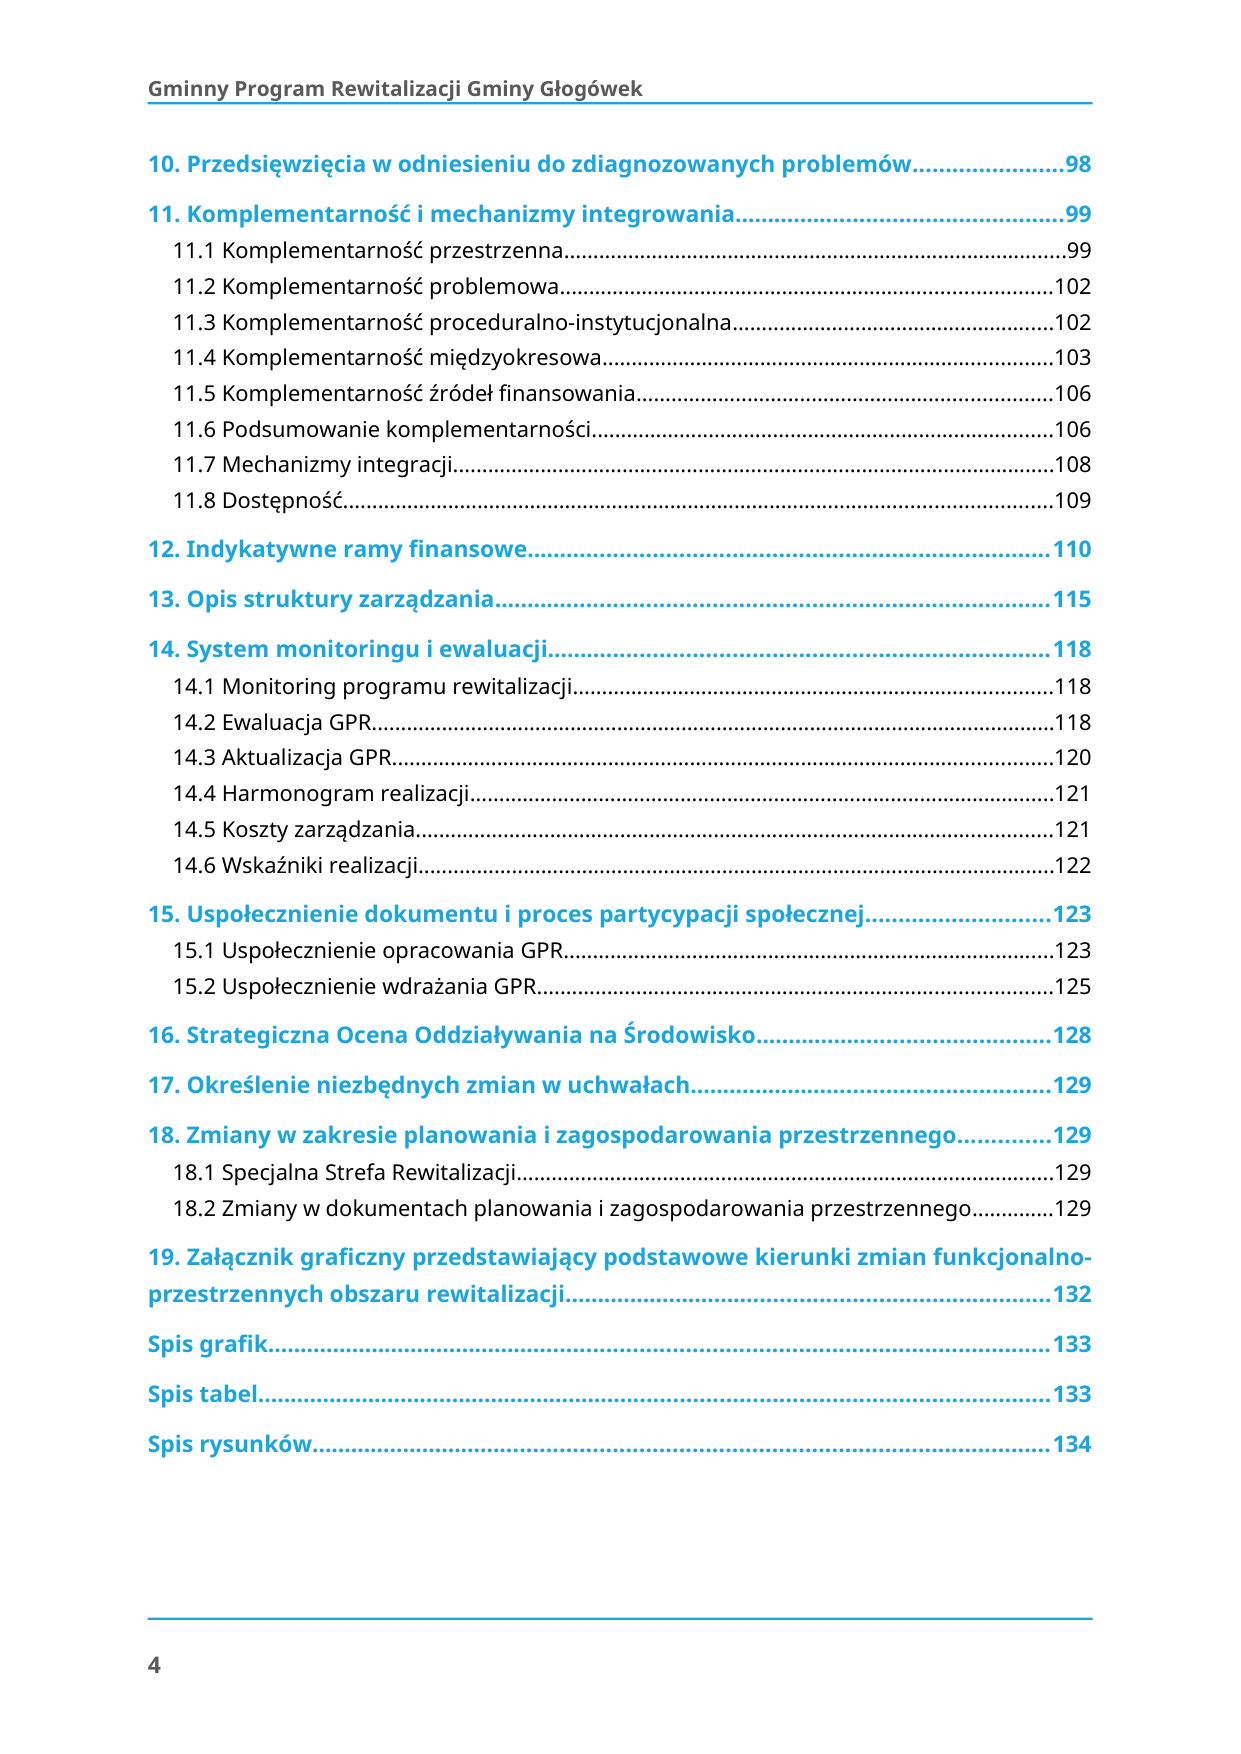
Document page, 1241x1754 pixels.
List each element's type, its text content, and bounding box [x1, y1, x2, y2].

text 11.1 Komplementarność przestrzenna 99 [172, 235, 1093, 265]
text 18.2 Zmiany w dokumentach planowania i zagospodarowania przestrzennego 129 [172, 1192, 1093, 1222]
text Spis tabel 133 [148, 1378, 1093, 1409]
text 15.1 Uspołecznienie opracowania GPR 123 [172, 935, 1093, 965]
text 13. Opis struktury zarządzania 115 [148, 583, 1093, 615]
text 15. Uspołecznienie dokumentu i proces partycypacji społecznej 123 [148, 898, 1093, 929]
text 14. System monitoringu i ewaluacji 118 [148, 633, 1093, 665]
text 11. Komplementarność i mechanizmy integrowania 99 [148, 198, 1093, 229]
text 14.6 Wskaźniki realizacji 122 [172, 849, 1093, 879]
text 11.3 Komplementarność proceduralno-instytucjonalna 102 [172, 307, 1093, 336]
text 11.8 Dostępność 109 [172, 485, 1093, 515]
text 18. Zmiany w zakresie planowania i zagospodarowania przestrzennego 129 [148, 1119, 1093, 1151]
text 14.4 Harmonogram realizacji 121 [172, 778, 1093, 808]
text Spis rysunków 134 [148, 1428, 1093, 1459]
text 18.1 Specjalna Strefa Rewitalizacji 129 [172, 1157, 1093, 1187]
text 14.2 Ewaluacja GPR 118 [172, 707, 1093, 736]
text 19. Załącznik graficzny przedstawiający podstawowe kierunki zmian funkcjonalno-przestrzennych obszaru rewitalizacji 132 [148, 1241, 1093, 1309]
text 16. Strategiczna Ocena Oddziaływania na Środowisko 128 [148, 1019, 1093, 1051]
text 11.6 Podsumowanie komplementarności 106 [172, 414, 1093, 443]
text 14.5 Koszty zarządzania 121 [172, 814, 1093, 844]
text 10. Przedsięwzięcia w odniesieniu do zdiagnozowanych problemów 98 [148, 148, 1093, 179]
text 11.7 Mechanizmy integracji 108 [172, 449, 1093, 479]
text Spis grafik 133 [148, 1328, 1093, 1359]
text 12. Indykatywne ramy finansowe 110 [148, 533, 1093, 565]
text 11.5 Komplementarność źródeł finansowania 106 [172, 378, 1093, 408]
text 14.1 Monitoring programu rewitalizacji 118 [172, 671, 1093, 701]
text 17. Określenie niezbędnych zmian w uchwałach 129 [148, 1069, 1093, 1101]
text 15.2 Uspołecznienie wdrażania GPR 125 [172, 971, 1093, 1001]
text 11.2 Komplementarność problemowa 102 [172, 271, 1093, 301]
text 14.3 Aktualizacja GPR 120 [172, 742, 1093, 772]
text 11.4 Komplementarność międzyokresowa 103 [172, 342, 1093, 372]
